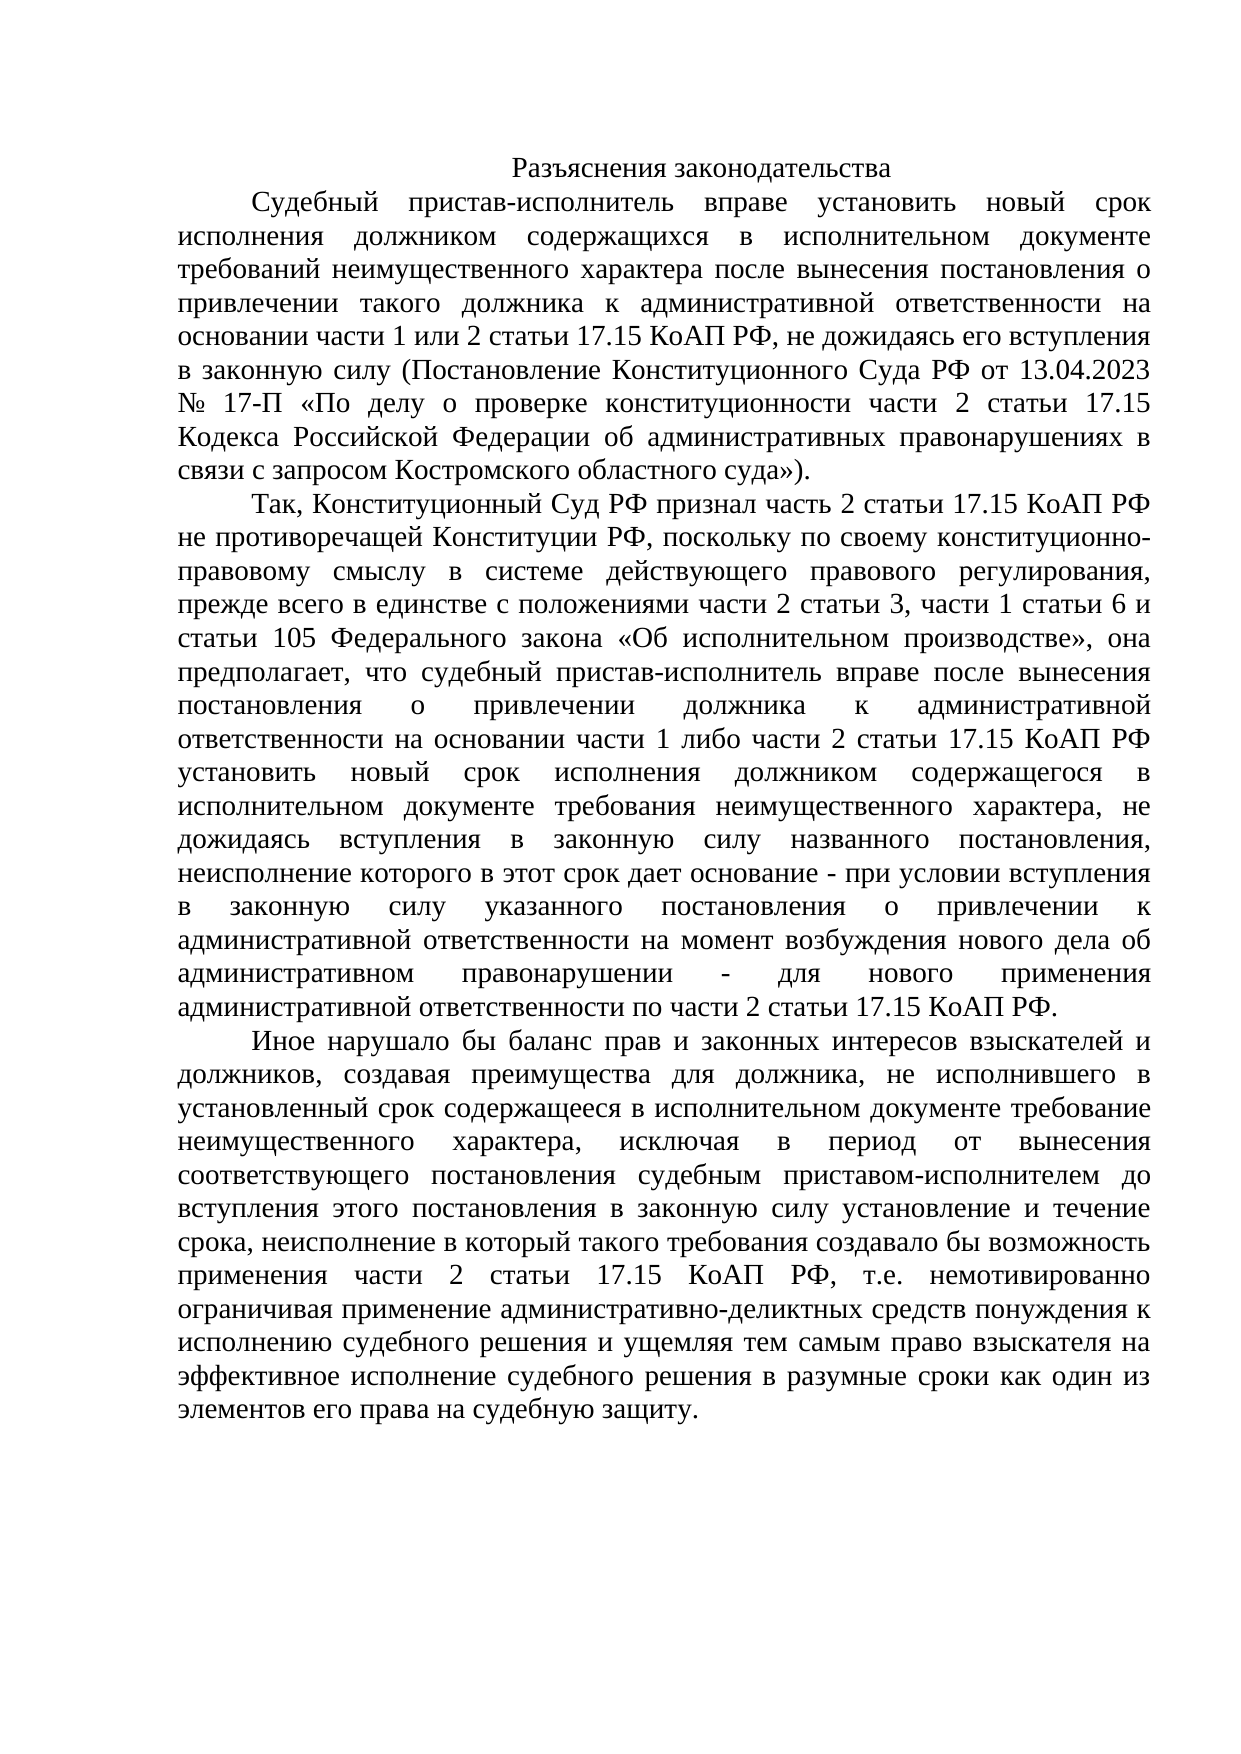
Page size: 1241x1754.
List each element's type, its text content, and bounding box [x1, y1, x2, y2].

text Иное нарушало бы баланс прав и законных интересов взыскателей и должников, создавая преимущества для должника, не исполнившего в установленный срок содержащееся в исполнительном документе требование неимущественного характера, исключая в период от вынесения соответствующего постановления судебным приставом-исполнителем до вступления этого постановления в законную силу установление и течение срока, неисполнение в который такого требования создавало бы возможность применения части 2 статьи 17.15 КоАП РФ, т.е. немотивированно ограничивая применение административно-деликтных средств понуждения к исполнению судебного решения и ущемляя тем самым право взыскателя на эффективное исполнение судебного решения в разумные сроки как один из элементов его права на судебную защиту. [177, 1023, 1152, 1425]
text Так, Конституционный Суд РФ признал часть 2 статьи 17.15 КоАП РФ не противоречащей Конституции РФ, поскольку по своему конституционно-правовому смыслу в системе действующего правового регулирования, прежде всего в единстве с положениями части 2 статьи 3, части 1 статьи 6 и статьи 105 Федерального закона «Об исполнительном производстве», она предполагает, что судебный пристав-исполнитель вправе после вынесения постановления о привлечении должника к административной ответственности на основании части 1 либо части 2 статьи 17.15 КоАП РФ установить новый срок исполнения должником содержащегося в исполнительном документе требования неимущественного характера, не дожидаясь вступления в законную силу названного постановления, неисполнение которого в этот срок дает основание - при условии вступления в законную силу указанного постановления о привлечении к административной ответственности на момент возбуждения нового дела об административном правонарушении - для нового применения административной ответственности по части 2 статьи 17.15 КоАП РФ. [177, 486, 1152, 1023]
text Судебный пристав-исполнитель вправе установить новый срок исполнения должником содержащихся в исполнительном документе требований неимущественного характера после вынесения постановления о привлечении такого должника к административной ответственности на основании части 1 или 2 статьи 17.15 КоАП РФ, не дожидаясь его вступления в законную силу (Постановление Конституционного Суда РФ от 13.04.2023 № 17-П «По делу о проверке конституционности части 2 статьи 17.15 Кодекса Российской Федерации об административных правонарушениях в связи с запросом Костромского областного суда»). [177, 184, 1152, 486]
text Разъяснения законодательства [177, 151, 1152, 184]
